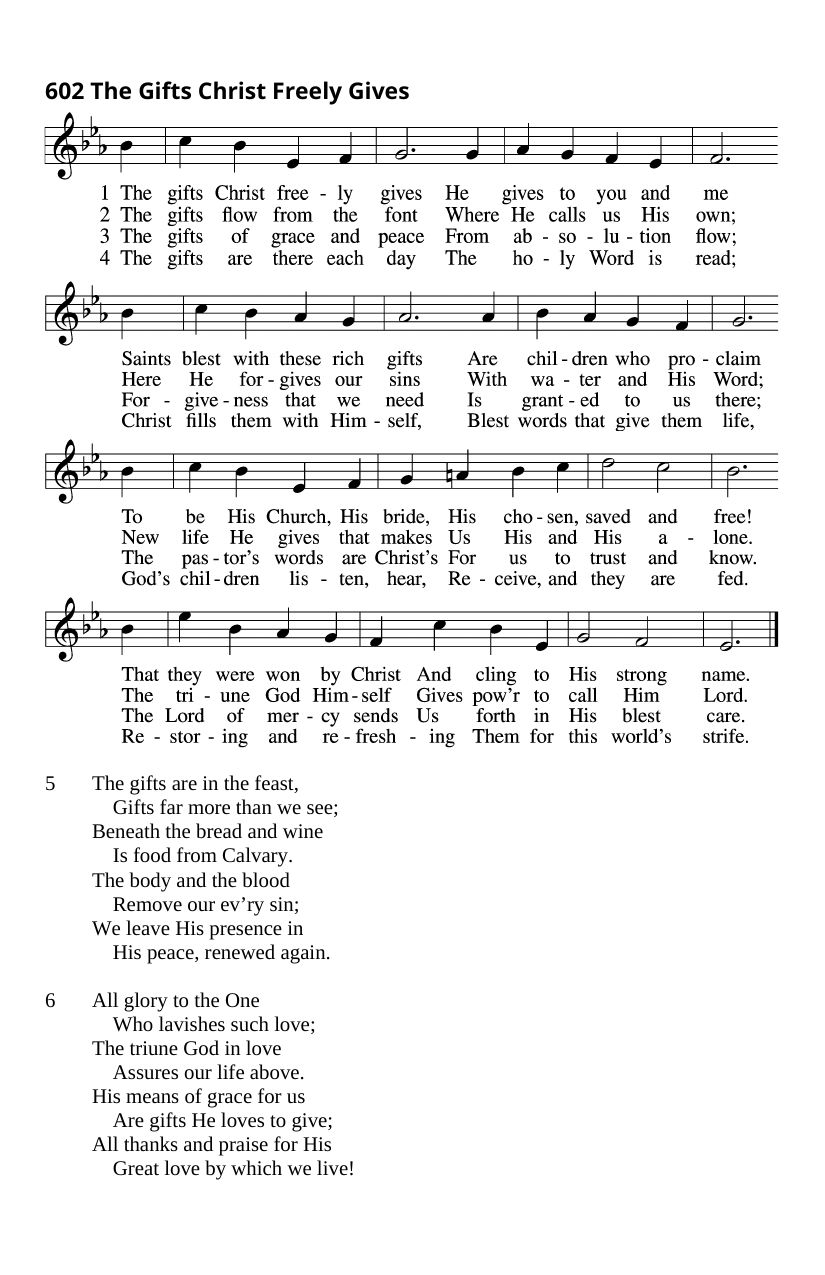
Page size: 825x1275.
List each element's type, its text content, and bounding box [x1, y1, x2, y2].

picture [44, 112, 779, 748]
text 602 The Gifts Christ Freely Gives [45, 75, 778, 106]
text 6 All glory to the One Who lavishes such love; The triune God in love Assures our life above. His means of grace for us Are gifts He loves to give; All thanks and praise for His Great love by which we live! [45, 988, 778, 1180]
text 5 The gifts are in the feast, Gifts far more than we see; Beneath the bread and wine Is food from Calvary. The body and the blood Remove our ev’ry sin; We leave His presence in His peace, renewed again. [45, 771, 778, 964]
